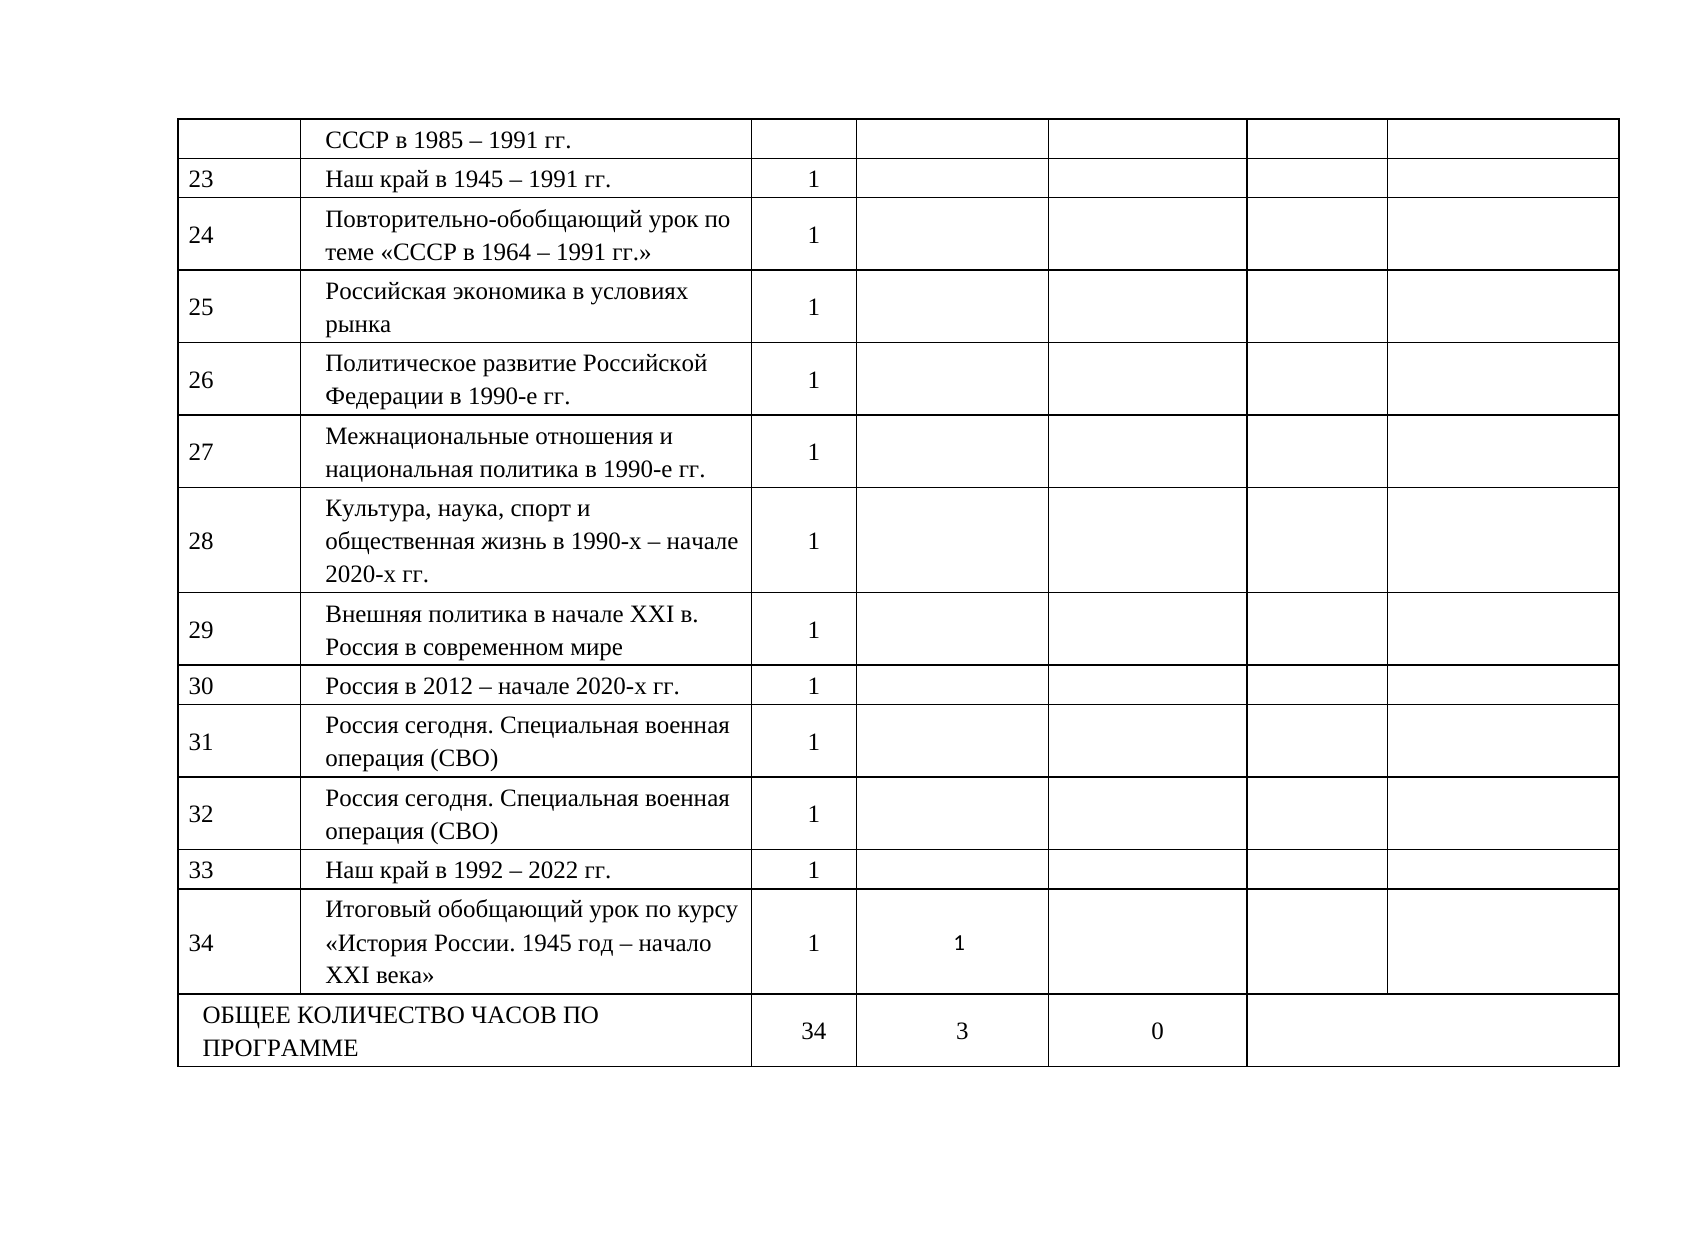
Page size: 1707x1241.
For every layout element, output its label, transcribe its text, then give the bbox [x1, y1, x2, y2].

table_cell [857, 593, 1048, 664]
table_cell 1 [752, 343, 856, 414]
table_cell [1388, 343, 1618, 414]
table_cell 3 [857, 995, 1048, 1066]
table_cell [1388, 666, 1618, 704]
table_cell 22 [179, 120, 300, 157]
table_cell 27 [179, 416, 300, 486]
table_cell [1049, 159, 1246, 197]
table_cell [1049, 778, 1246, 848]
table_cell [1248, 159, 1387, 197]
table_cell 1 [752, 159, 856, 197]
table_cell [1248, 850, 1387, 888]
table_cell [857, 271, 1048, 342]
table_cell 1 [752, 890, 856, 993]
table_cell [1049, 343, 1246, 414]
table_cell [1049, 198, 1246, 269]
table_cell [857, 488, 1048, 592]
table_cell [1248, 666, 1387, 704]
table_cell 28 [179, 488, 300, 592]
table_cell 0 [1049, 995, 1246, 1066]
table_cell 1 [752, 198, 856, 269]
table_cell [1248, 120, 1387, 157]
table_cell [1049, 271, 1246, 342]
table_cell [1049, 850, 1246, 888]
table_cell Наш край в 1945 – 1991 гг. [301, 159, 751, 197]
table_cell [1049, 120, 1246, 157]
table_cell 26 [179, 343, 300, 414]
table_cell 1 [752, 271, 856, 342]
table_cell [1248, 890, 1387, 993]
table_cell 1 [752, 120, 856, 157]
table_cell [1248, 593, 1387, 664]
table_cell Внешняя политика в начале ХХI в. Россия в современном мире [301, 593, 751, 664]
table_cell 32 [179, 778, 300, 848]
table_cell [857, 416, 1048, 486]
table_cell 1 [752, 778, 856, 848]
table_cell [1049, 890, 1246, 993]
table_cell 1 [752, 416, 856, 486]
table_cell [857, 120, 1048, 157]
table_cell [1049, 666, 1246, 704]
table_cell 1 [752, 666, 856, 704]
table_cell [1049, 488, 1246, 592]
table_cell Россия сегодня. Специальная военная операция (СВО) [301, 705, 751, 776]
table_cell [301, 120, 751, 157]
table_cell [1248, 705, 1387, 776]
table_cell 1 [857, 890, 1048, 993]
table_cell 30 [179, 666, 300, 704]
table_cell 1 [752, 593, 856, 664]
table_cell Россия в 2012 – начале 2020-х гг. [301, 666, 751, 704]
table_cell [857, 666, 1048, 704]
table_cell 1 [752, 488, 856, 592]
table_cell [857, 850, 1048, 888]
table_cell [1248, 488, 1387, 592]
table_cell 33 [179, 850, 300, 888]
table_cell [1049, 416, 1246, 486]
table_cell [1049, 705, 1246, 776]
table_cell 31 [179, 705, 300, 776]
table_cell Итоговый обобщающий урок по курсу «История России. 1945 год – начало ХХI века» [301, 890, 751, 993]
table_cell Россия сегодня. Специальная военная операция (СВО) [301, 778, 751, 848]
table_cell [1388, 593, 1618, 664]
table_cell [1248, 198, 1387, 269]
table_cell Российская экономика в условиях рынка [301, 271, 751, 342]
table_cell [1388, 120, 1618, 157]
table_cell 24 [179, 198, 300, 269]
table_cell ОБЩЕЕ КОЛИЧЕСТВО ЧАСОВ ПО ПРОГРАММЕ [179, 995, 751, 1066]
table_cell Культура, наука, спорт и общественная жизнь в 1990-х – начале 2020-х гг. [301, 488, 751, 592]
table_cell [857, 198, 1048, 269]
table_cell 23 [179, 159, 300, 197]
table_cell [1388, 271, 1618, 342]
table_cell Повторительно-обобщающий урок по теме «СССР в 1964 – 1991 гг.» [301, 198, 751, 269]
table_cell [1388, 850, 1618, 888]
table_cell [1388, 778, 1618, 848]
table_cell 34 [179, 890, 300, 993]
table_cell 29 [179, 593, 300, 664]
table_cell Политическое развитие Российской Федерации в 1990-е гг. [301, 343, 751, 414]
table_cell [1388, 416, 1618, 486]
table_cell [1388, 890, 1618, 993]
table_cell 1 [752, 705, 856, 776]
table_cell Межнациональные отношения и национальная политика в 1990-е гг. [301, 416, 751, 486]
table_cell [1248, 995, 1618, 1066]
table_cell [1248, 416, 1387, 486]
table_cell [1388, 705, 1618, 776]
table_cell [857, 159, 1048, 197]
table_cell [1049, 593, 1246, 664]
table_cell [1388, 198, 1618, 269]
table_cell 1 [752, 850, 856, 888]
table_cell 25 [179, 271, 300, 342]
table_cell [857, 705, 1048, 776]
table_cell [857, 343, 1048, 414]
table_cell 34 [752, 995, 856, 1066]
table_cell [1248, 778, 1387, 848]
table_cell Наш край в 1992 – 2022 гг. [301, 850, 751, 888]
table_cell [857, 778, 1048, 848]
table_cell [1248, 271, 1387, 342]
table_cell [1388, 159, 1618, 197]
table_cell [1248, 343, 1387, 414]
table_cell [1388, 488, 1618, 592]
